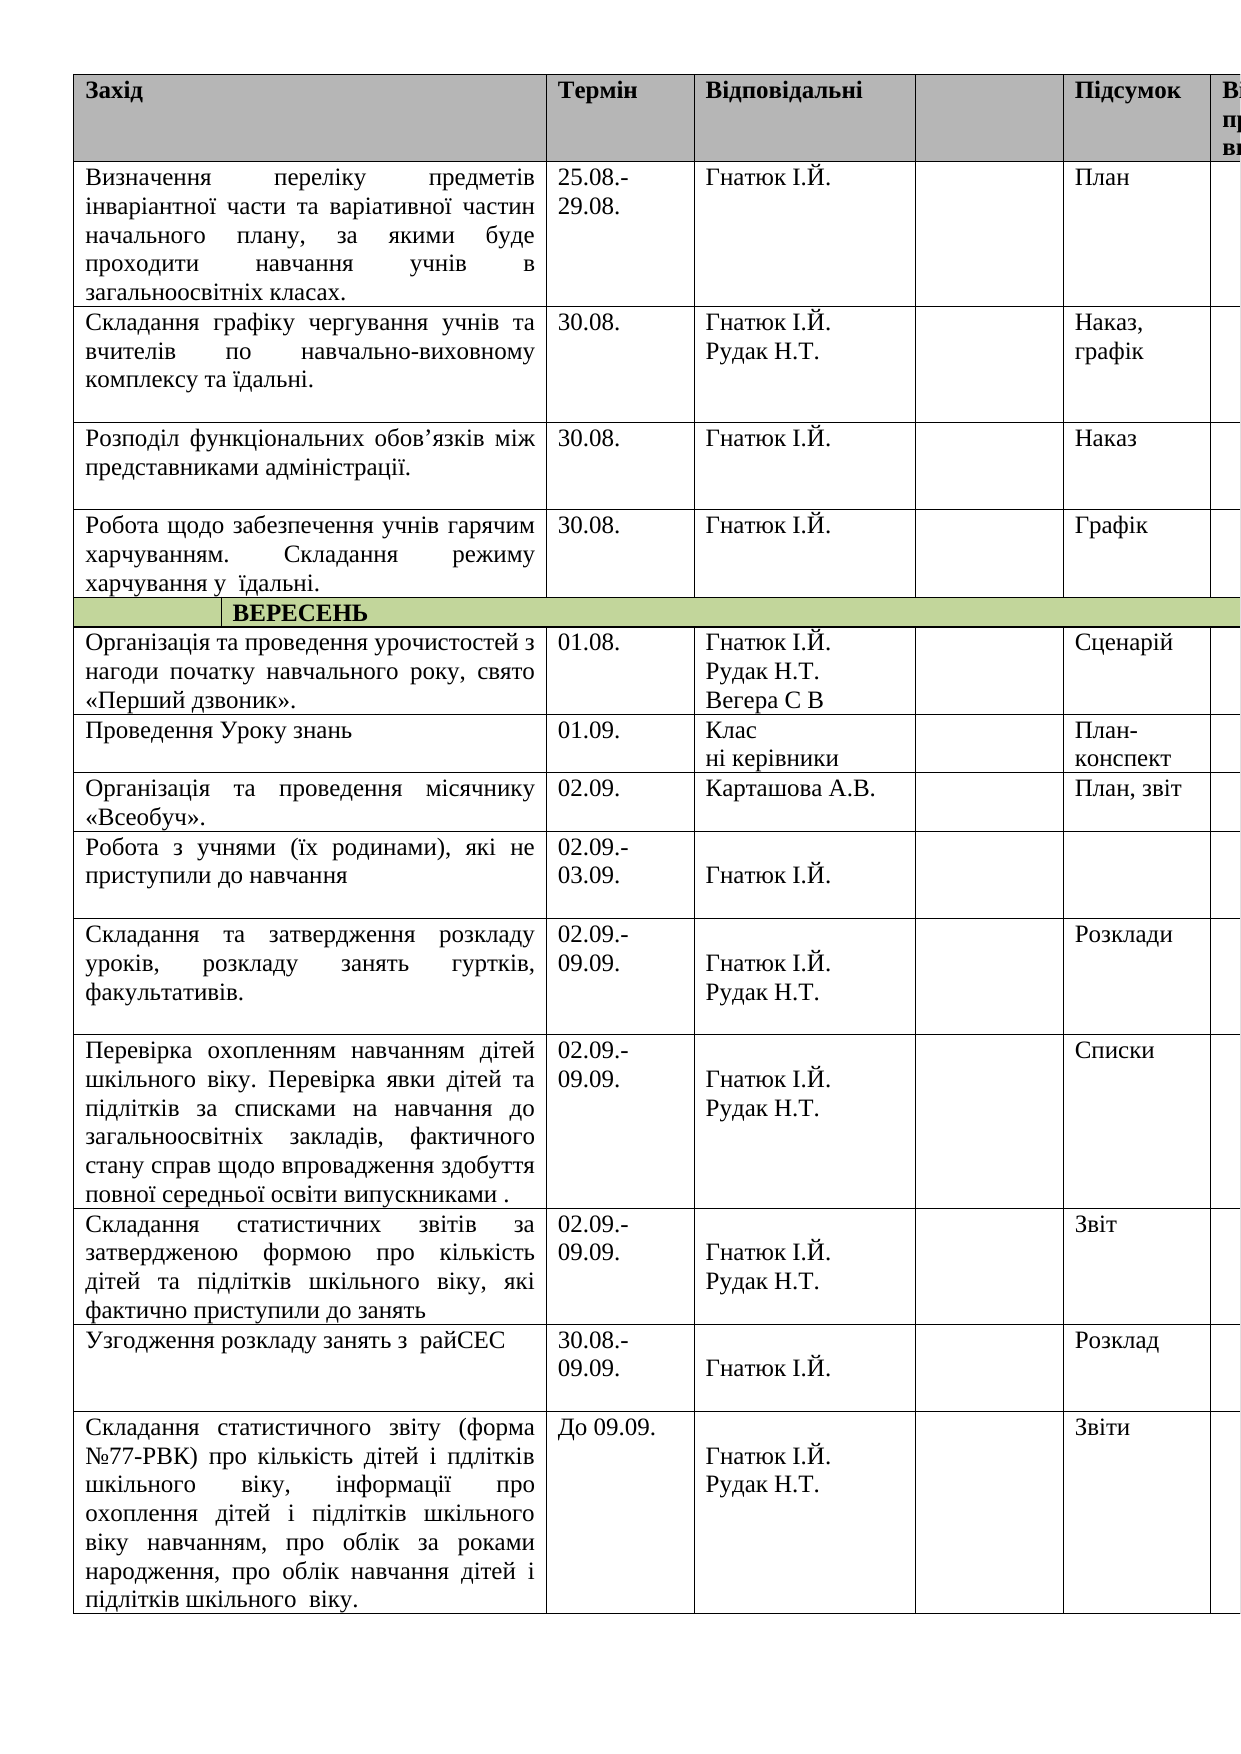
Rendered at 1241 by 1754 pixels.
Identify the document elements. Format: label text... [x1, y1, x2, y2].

table_cell Складання статистичних звітів за затвердженою формою про кількість дітей та підлітків шкільного віку, які фактично приступили до занять [74, 1209, 546, 1324]
table_cell [1211, 510, 1240, 597]
table_cell Гнатюк І.Й. Рудак Н.Т. [695, 1035, 915, 1208]
table_cell Проведення Уроку знань [74, 715, 546, 772]
table_header Відповідальні [695, 75, 915, 161]
table_cell [1211, 773, 1240, 831]
table_cell 30.08. [547, 307, 694, 422]
table_cell [1211, 919, 1240, 1034]
table_cell Складання графіку чергування учнів та вчителів по навчально-виховному комплексу та їдальні. [74, 307, 546, 422]
table_cell Карташова А.В. [695, 773, 915, 831]
table_header Захід [74, 75, 546, 161]
table_cell ВЕРЕСЕНЬ [222, 598, 1240, 626]
table_cell Гнатюк І.Й. [695, 832, 915, 918]
table_cell Організація та проведення урочистостей з нагоди початку навчального року, свято «Перший дзвоник». [74, 628, 546, 714]
table_header Термін [547, 75, 694, 161]
table_cell Гнатюк І.Й. Рудак Н.Т. [695, 307, 915, 422]
table_header Відмітка про виконання [1211, 75, 1240, 161]
table_cell Гнатюк І.Й. Рудак Н.Т. [695, 1209, 915, 1324]
table_cell План-конспект [1064, 715, 1210, 772]
table_cell Гнатюк І.Й. [695, 162, 915, 306]
table_cell [1211, 1325, 1240, 1411]
table_header Підсумок [1064, 75, 1210, 161]
table_cell Гнатюк І.Й. Рудак Н.Т. [695, 919, 915, 1034]
table_cell [1211, 307, 1240, 422]
table_cell 30.08. [547, 510, 694, 597]
table_cell Перевірка охопленням навчанням дітей шкільного віку. Перевірка явки дітей та підлітків за списками на навчання до загальноосвітніх закладів, фактичного стану справ щодо впровадження здобуття повної середньої освіти випускниками . [74, 1035, 546, 1208]
table_cell 25.08.-29.08. [547, 162, 694, 306]
table_cell [74, 598, 221, 626]
table_cell 01.09. [547, 715, 694, 772]
table_cell Звіти [1064, 1412, 1210, 1613]
table_cell Графік [1064, 510, 1210, 597]
table_cell План [1064, 162, 1210, 306]
table_cell Гнатюк І.Й. Рудак Н.Т. [695, 1412, 915, 1613]
table_cell Гнатюк І.Й. Рудак Н.Т. Вегера С В [695, 628, 915, 714]
table_cell Наказ [1064, 423, 1210, 509]
table_cell [916, 1325, 1063, 1411]
table_cell [916, 423, 1063, 509]
table_cell [916, 307, 1063, 422]
table_cell 02.09.-09.09. [547, 919, 694, 1034]
table_cell [916, 1209, 1063, 1324]
table_cell Гнатюк І.Й. [695, 1325, 915, 1411]
table_cell Гнатюк І.Й. [695, 423, 915, 509]
table_cell Розподіл функціональних обов’язків між представниками адміністрації. [74, 423, 546, 509]
table_cell Сценарій [1064, 628, 1210, 714]
table_cell Розклади [1064, 919, 1210, 1034]
table_cell [1064, 832, 1210, 918]
table_cell [916, 715, 1063, 772]
table_cell Організація та проведення місячнику «Всеобуч». [74, 773, 546, 831]
table_cell [1211, 423, 1240, 509]
table_cell Наказ, графік [1064, 307, 1210, 422]
table_cell Звіт [1064, 1209, 1210, 1324]
table_cell Розклад [1064, 1325, 1210, 1411]
table_cell [916, 773, 1063, 831]
table_cell [1211, 1209, 1240, 1324]
table_cell 30.08. [547, 423, 694, 509]
table_cell [1211, 1412, 1240, 1613]
table_cell [1211, 628, 1240, 714]
table_cell [1211, 1035, 1240, 1208]
table_cell 02.09.-03.09. [547, 832, 694, 918]
table_cell До 09.09. [547, 1412, 694, 1613]
table_cell [916, 832, 1063, 918]
table_cell Робота щодо забезпечення учнів гарячим харчуванням. Складання режиму харчування у їдальні. [74, 510, 546, 597]
table_cell Складання статистичного звіту (форма №77-РВК) про кількість дітей і пдлітків шкільного віку, інформації про охоплення дітей і підлітків шкільного віку навчанням, про облік за роками народження, про облік навчання дітей і підлітків шкільного віку. [74, 1412, 546, 1613]
table_header [916, 75, 1063, 161]
table_cell [916, 628, 1063, 714]
table_cell [916, 1035, 1063, 1208]
table_cell [1211, 832, 1240, 918]
table_cell Узгодження розкладу занять з райСЕС [74, 1325, 546, 1411]
table_cell Гнатюк І.Й. [695, 510, 915, 597]
table_cell [916, 919, 1063, 1034]
table_cell Клас ні керівники [695, 715, 915, 772]
table_cell 02.09. [547, 773, 694, 831]
table_cell 30.08.-09.09. [547, 1325, 694, 1411]
table_cell 02.09.-09.09. [547, 1209, 694, 1324]
table_cell Визначення переліку предметів інваріантної части та варіативної частин начального плану, за якими буде проходити навчання учнів в загальноосвітніх класах. [74, 162, 546, 306]
table_cell [916, 1412, 1063, 1613]
table_cell Списки [1064, 1035, 1210, 1208]
table_cell План, звіт [1064, 773, 1210, 831]
table_cell [1211, 715, 1240, 772]
table_cell 01.08. [547, 628, 694, 714]
table_cell Робота з учнями (їх родинами), які не приступили до навчання [74, 832, 546, 918]
table_cell [916, 162, 1063, 306]
table_cell [916, 510, 1063, 597]
table_cell 02.09.-09.09. [547, 1035, 694, 1208]
table_cell [1211, 162, 1240, 306]
table_cell Складання та затвердження розкладу уроків, розкладу занять гуртків, факультативів. [74, 919, 546, 1034]
